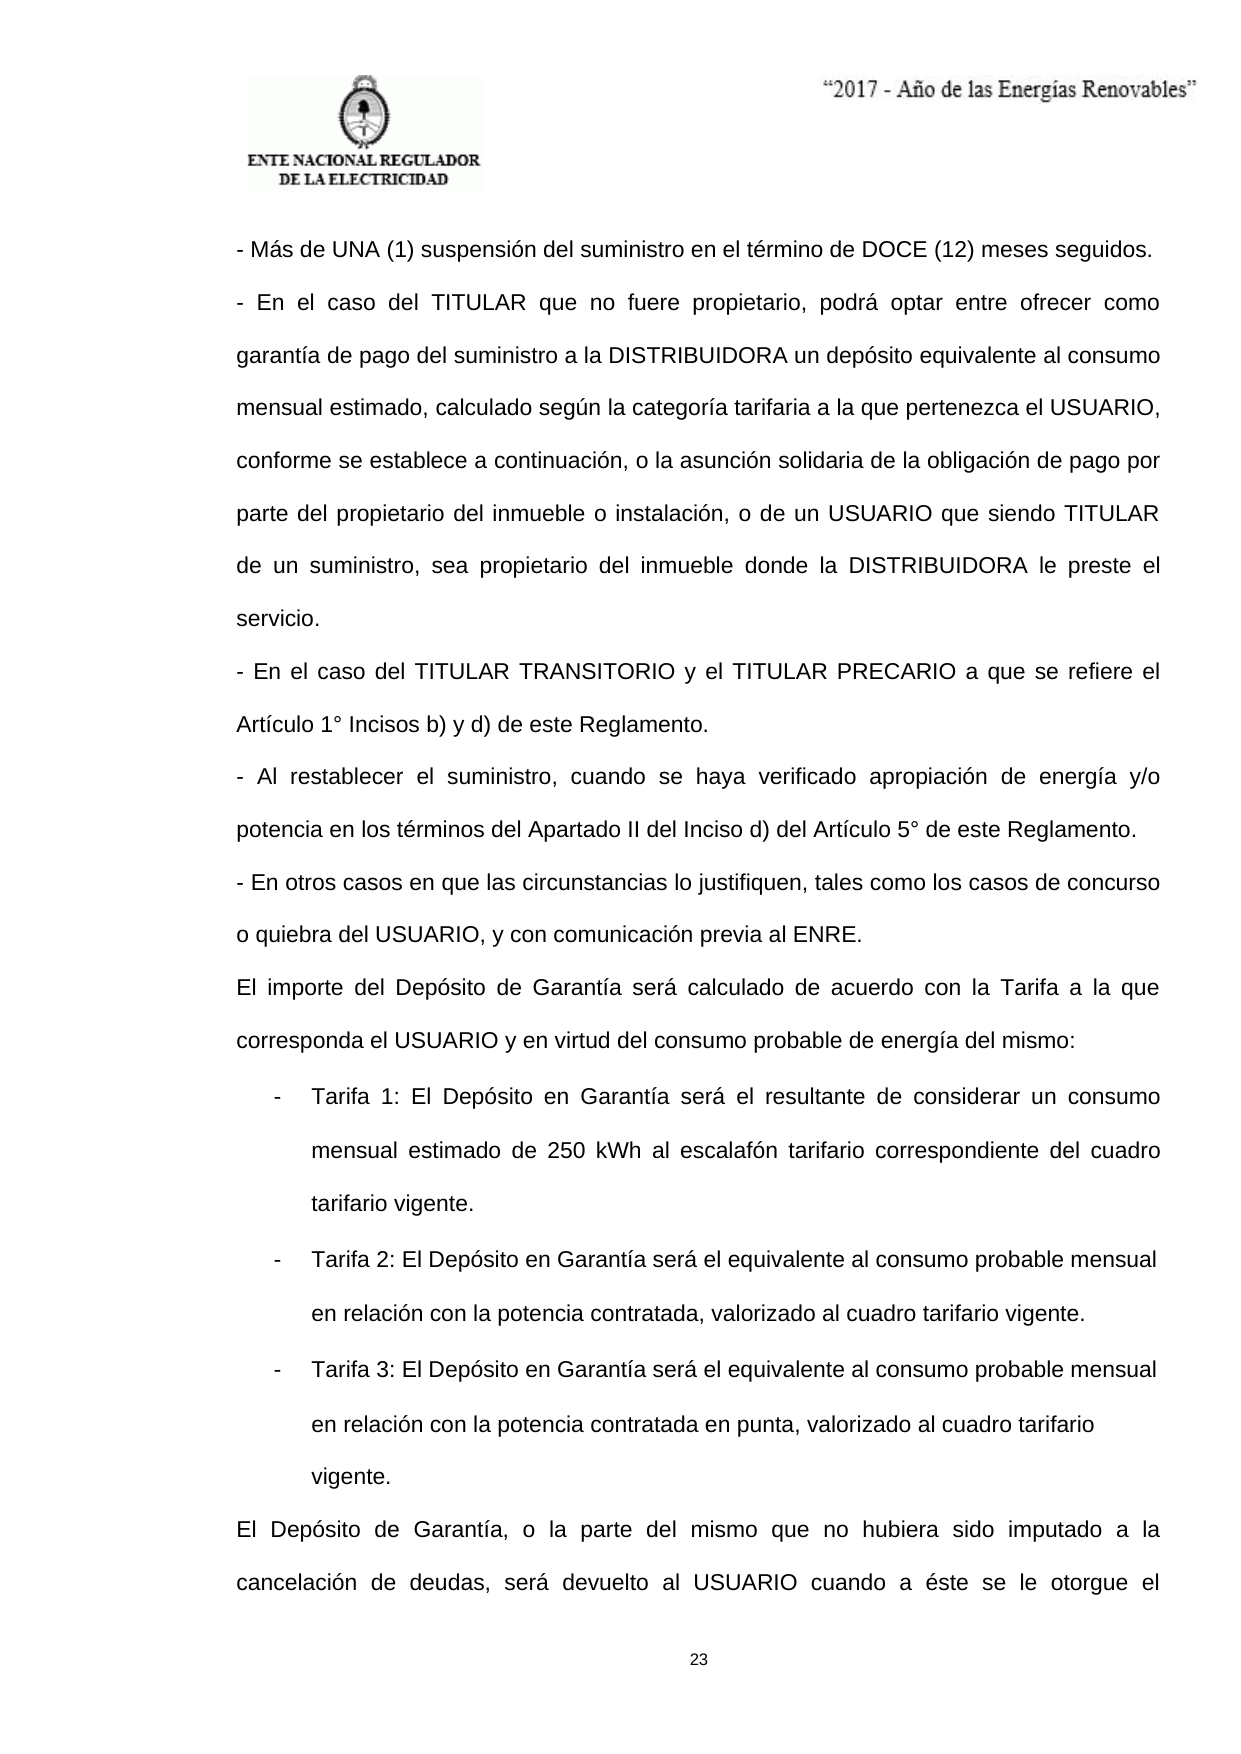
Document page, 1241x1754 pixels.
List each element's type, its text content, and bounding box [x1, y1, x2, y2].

text - En el caso del TITULAR que no fuere propietario, podrá optar entre ofrecer como garantía de pago del suministro a la DISTRIBUIDORA un depósito equivalente al consumo mensual estimado, calculado según la categoría tarifaria a la que pertenezca el USUARIO, conforme se establece a continuación, o la asunción solidaria de la obligación de pago por parte del propietario del inmueble o instalación, o de un USUARIO que siendo TITULAR de un suministro, sea propietario del inmueble donde la DISTRIBUIDORA le preste el servicio. [236, 289, 1161, 632]
picture [247, 75, 482, 193]
picture [819, 75, 1199, 104]
text - Más de UNA (1) suspensión del suministro en el término de DOCE (12) meses seguidos. [236, 236, 1161, 263]
list Tarifa 3: El Depósito en Garantía será el equivalente al consumo probable mensual en relación con la potencia contratada en punta, valorizado al cuadro tarifario vigente. [274, 1353, 1161, 1489]
text El importe del Depósito de Garantía será calculado de acuerdo con la Tarifa a la que corresponda el USUARIO y en virtud del consumo probable de energía del mismo: [236, 974, 1161, 1053]
list Tarifa 2: El Depósito en Garantía será el equivalente al consumo probable mensual en relación con la potencia contratada, valorizado al cuadro tarifario vigente. [274, 1243, 1161, 1327]
text - Al restablecer el suministro, cuando se haya verificado apropiación de energía y/o potencia en los términos del Apartado II del Inciso d) del Artículo 5° de este Reglamento. [236, 763, 1161, 842]
text - En otros casos en que las circunstancias lo justifiquen, tales como los casos de concurso o quiebra del USUARIO, y con comunicación previa al ENRE. [236, 869, 1161, 948]
text - En el caso del TITULAR TRANSITORIO y el TITULAR PRECARIO a que se refiere el Artículo 1° Incisos b) y d) de este Reglamento. [236, 658, 1161, 737]
list Tarifa 1: El Depósito en Garantía será el resultante de considerar un consumo mensual estimado de 250 kWh al escalafón tarifario correspondiente del cuadro tarifario vigente. [274, 1079, 1161, 1216]
